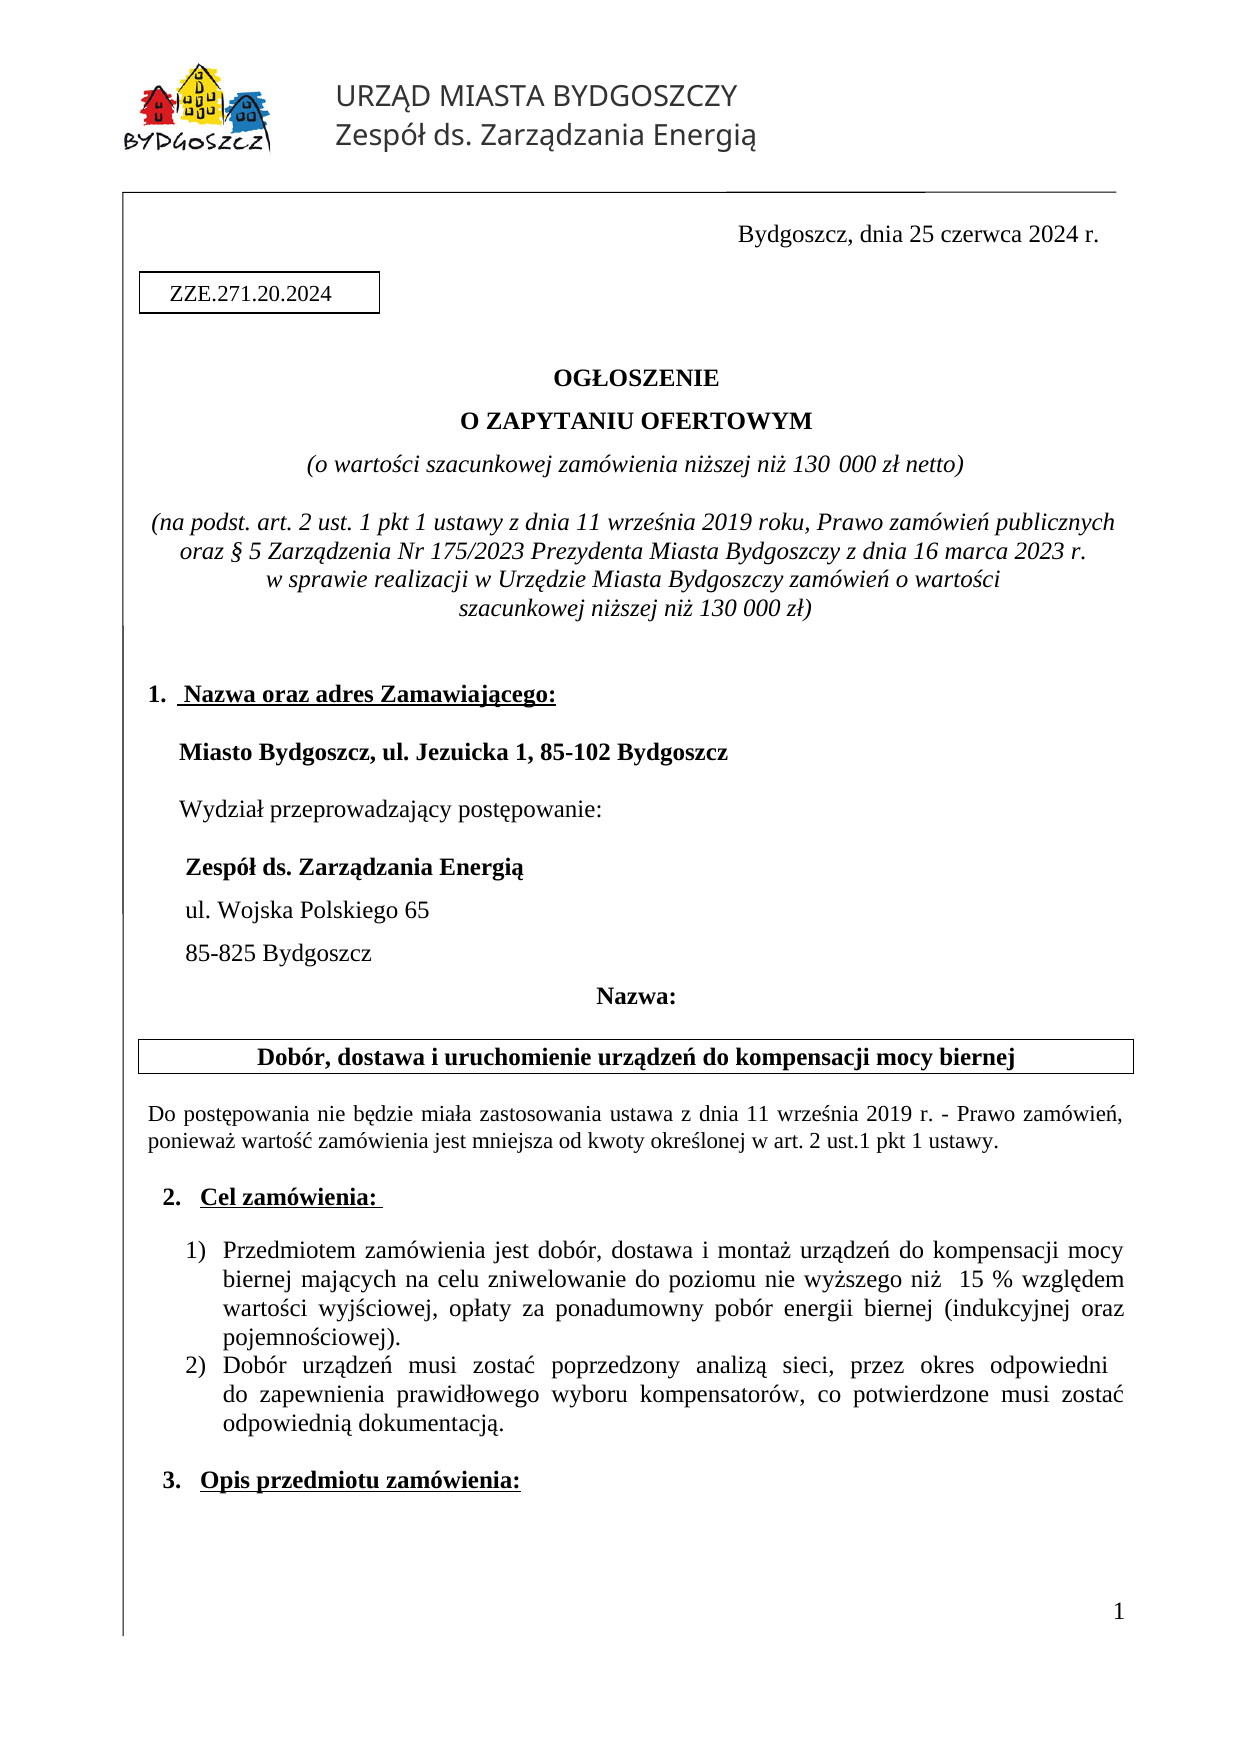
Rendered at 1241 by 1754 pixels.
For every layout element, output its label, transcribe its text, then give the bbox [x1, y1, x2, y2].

title (na podst. art. 2 ust. 1 pkt 1 ustawy z dnia 11 września 2019 roku, Prawo zamówień publicznych oraz § 5 Zarządzenia Nr 175/2023 Prezydenta Miasta Bydgoszczy z dnia 16 marca 2023 r. w sprawie realizacji w Urzędzie Miasta Bydgoszczy zamówień o wartości szacunkowej niższej niż 130 000 zł) [148, 507, 1125, 622]
list Opis przedmiotu zamówienia: [162, 1466, 1125, 1494]
text Do postępowania nie będzie miała zastosowania ustawa z dnia 11 września 2019 r. - Prawo zamówień, ponieważ wartość zamówienia jest mniejsza od kwoty określonej w art. 2 ust.1 pkt 1 ustawy. [148, 1100, 1125, 1153]
text Dobór, dostawa i uruchomienie urządzeń do kompensacji mocy biernej [139, 1040, 1133, 1073]
text Miasto Bydgoszcz, ul. Jezuicka 1, 85-102 Bydgoszcz [148, 737, 1125, 766]
list Przedmiotem zamówienia jest dobór, dostawa i montaż urządzeń do kompensacji mocy biernej mających na celu zniwelowanie do poziomu nie wyższego niż 15 % względem wartości wyjściowej, opłaty za ponadumowny pobór energii biernej (indukcyjnej oraz pojemnościowej). [185, 1236, 1125, 1351]
text Zespół ds. Zarządzania Energią [148, 852, 1125, 881]
text ul. Wojska Polskiego 65 [148, 895, 1125, 924]
text Nazwa: [148, 981, 1125, 1010]
text 85-825 Bydgoszcz [148, 938, 1125, 967]
subtitle O ZAPYTANIU OFERTOWYM [148, 406, 1125, 435]
list Cel zamówienia: [162, 1182, 1125, 1211]
list Nazwa oraz adres Zamawiającego: [148, 679, 1125, 708]
subtitle OGŁOSZENIE [148, 363, 1125, 392]
list Dobór urządzeń musi zostać poprzedzony analizą sieci, przez okres odpowiedni do zapewnienia prawidłowego wyboru kompensatorów, co potwierdzone musi zostać odpowiednią dokumentacją. [185, 1351, 1125, 1437]
picture [124, 63, 271, 155]
text Bydgoszcz, dnia 25 czerwca 2024 r. [738, 219, 1125, 248]
text Wydział przeprowadzający postępowanie: [148, 794, 1125, 823]
text (o wartości szacunkowej zamówienia niższej niż 130 000 zł netto) [148, 449, 1125, 478]
